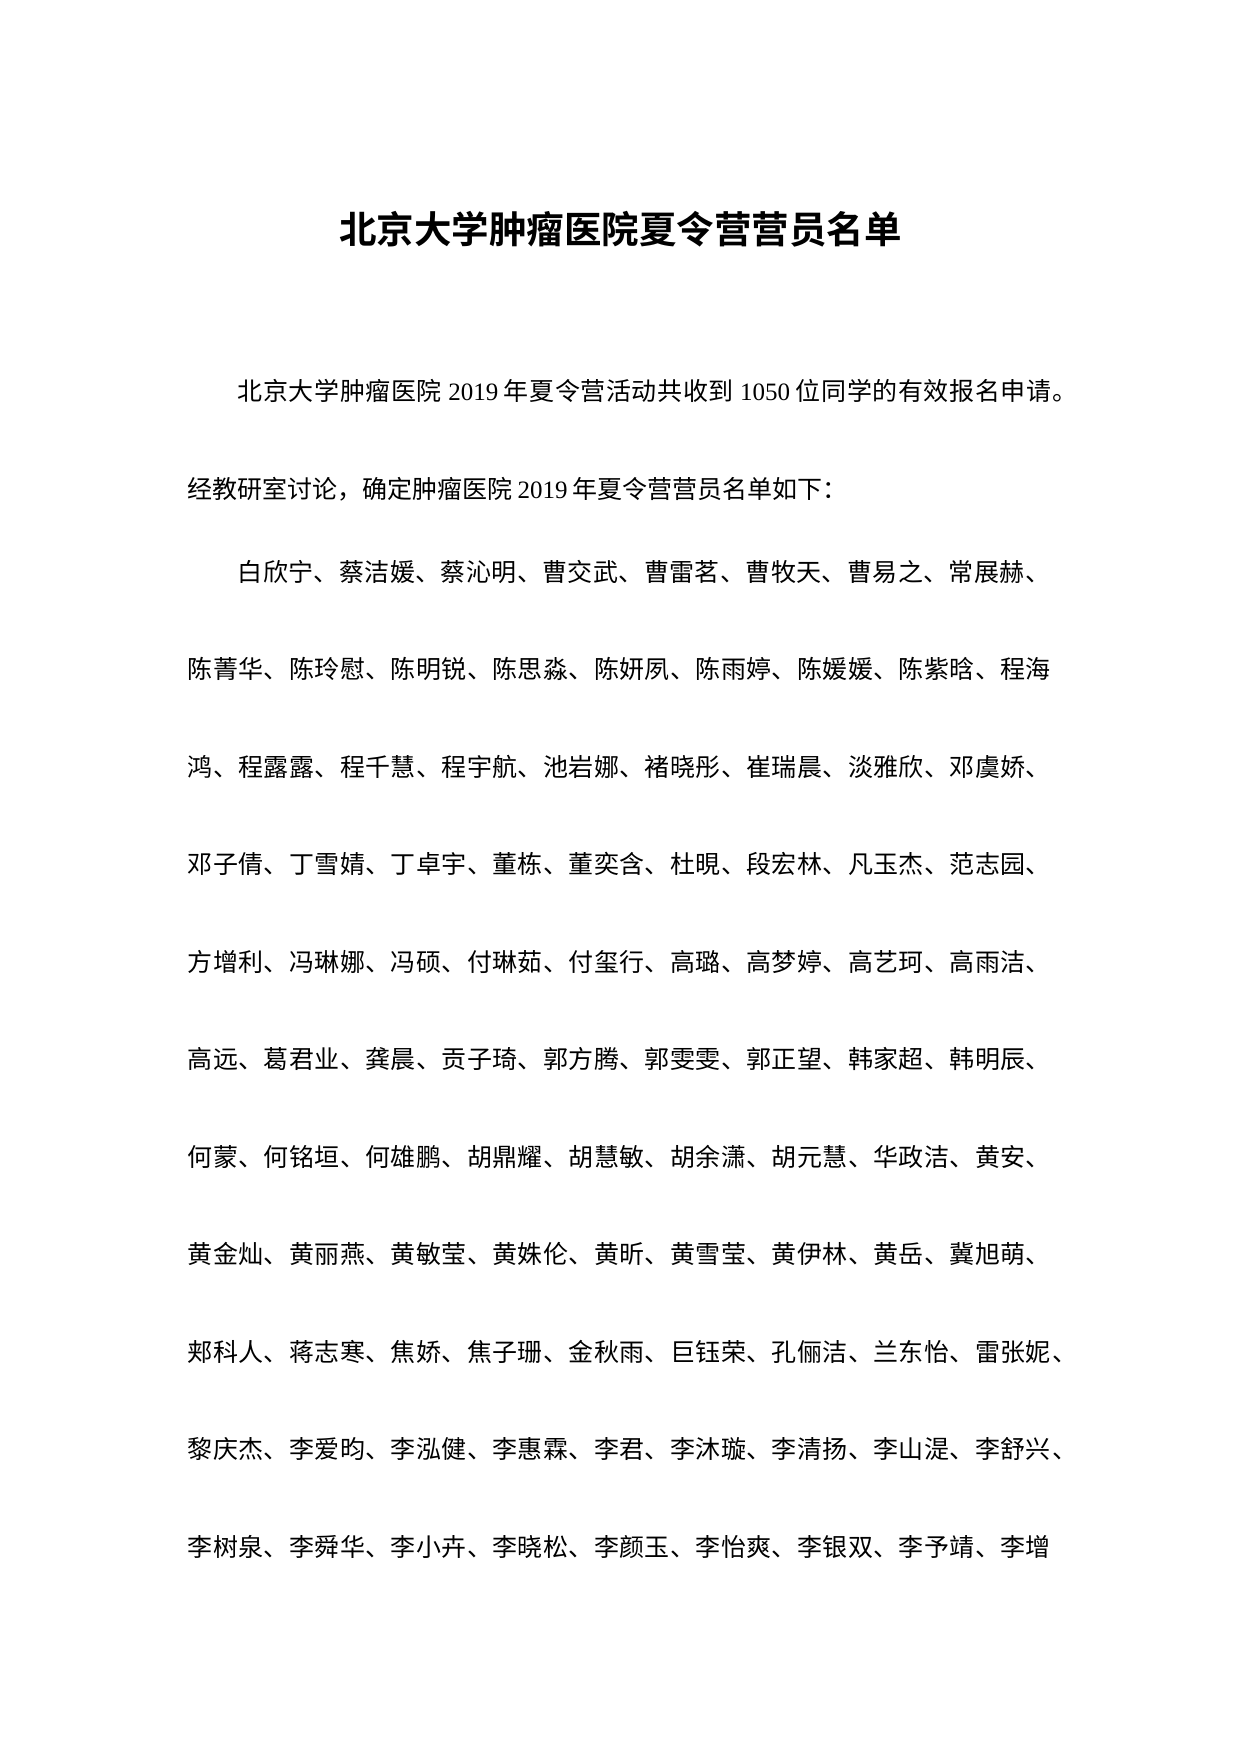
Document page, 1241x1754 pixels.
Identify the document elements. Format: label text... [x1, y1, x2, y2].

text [187, 538, 1053, 1578]
title 北京大学肿瘤医院夏令营营员名单 [187, 194, 1053, 259]
text 北京大学肿瘤医院2019年夏令营活动共收到1050位同学的有效报名申请。经教研室讨论，确定肿瘤医院2019年夏令营营员名单如下： [187, 357, 1053, 520]
